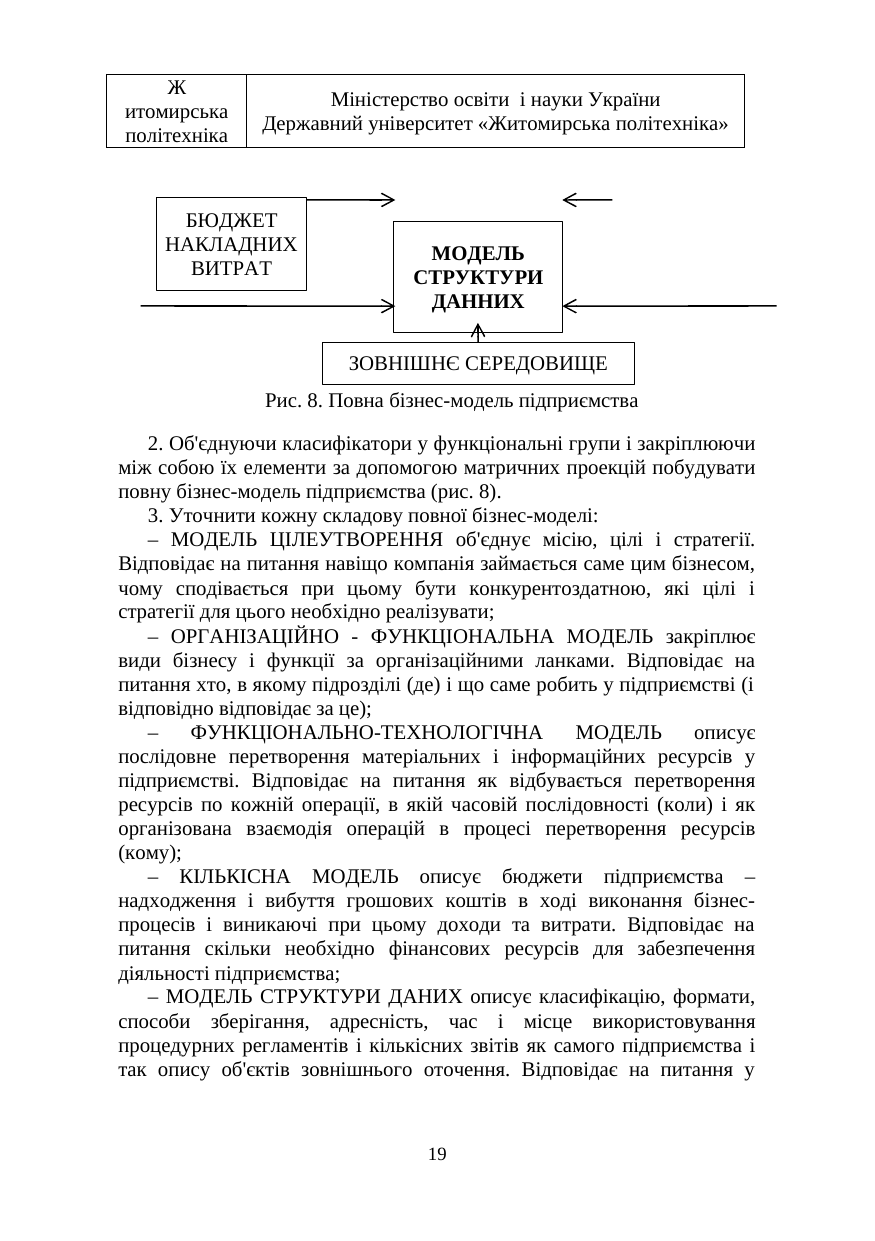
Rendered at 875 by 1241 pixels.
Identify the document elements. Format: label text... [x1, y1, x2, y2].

text – ОРГАНІЗАЦІЙНО - ФУНКЦІОНАЛЬНА МОДЕЛЬ закріплює види бізнесу і функції за організаційними ланками. Відповідає на питання хто, в якому підрозділі (де) і що саме робить у підприємстві (і відповідно відповідає за це); [118, 623, 756, 720]
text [118, 984, 756, 1081]
text 2. Об'єднуючи класифікатори у функціональні групи і закріплюючи між собою їх елементи за допомогою матричних проекцій побудувати повну бізнес-модель підприємства (рис. 8). [118, 431, 756, 503]
text 3. Уточнити кожну складову повної бізнес-моделі: [118, 503, 756, 527]
text – ФУНКЦІОНАЛЬНО-ТЕХНОЛОГІЧНА МОДЕЛЬ описує послідовне перетворення матеріальних і інформаційних ресурсів у підприємстві. Відповідає на питання як відбувається перетворення ресурсів по кожній операції, в якій часовій послідовності (коли) і як організована взаємодія операцій в процесі перетворення ресурсів (кому); [118, 720, 756, 864]
text – КІЛЬКІСНА МОДЕЛЬ описує бюджети підприємства – надходження і вибуття грошових коштів в ході виконання бізнес-процесів і виникаючі при цьому доходи та витрати. Відповідає на питання скільки необхідно фінансових ресурсів для забезпечення діяльності підприємства; [118, 864, 756, 984]
text Рис. 8. Повна бізнес-модель підприємства [118, 388, 756, 412]
text – МОДЕЛЬ ЦІЛЕУТВОРЕННЯ об'єднує місію, цілі і стратегії. Відповідає на питання навіщо компанія займається саме цим бізнесом, чому сподівається при цьому бути конкурентоздатною, які цілі і стратегії для цього необхідно реалізувати; [118, 527, 756, 623]
